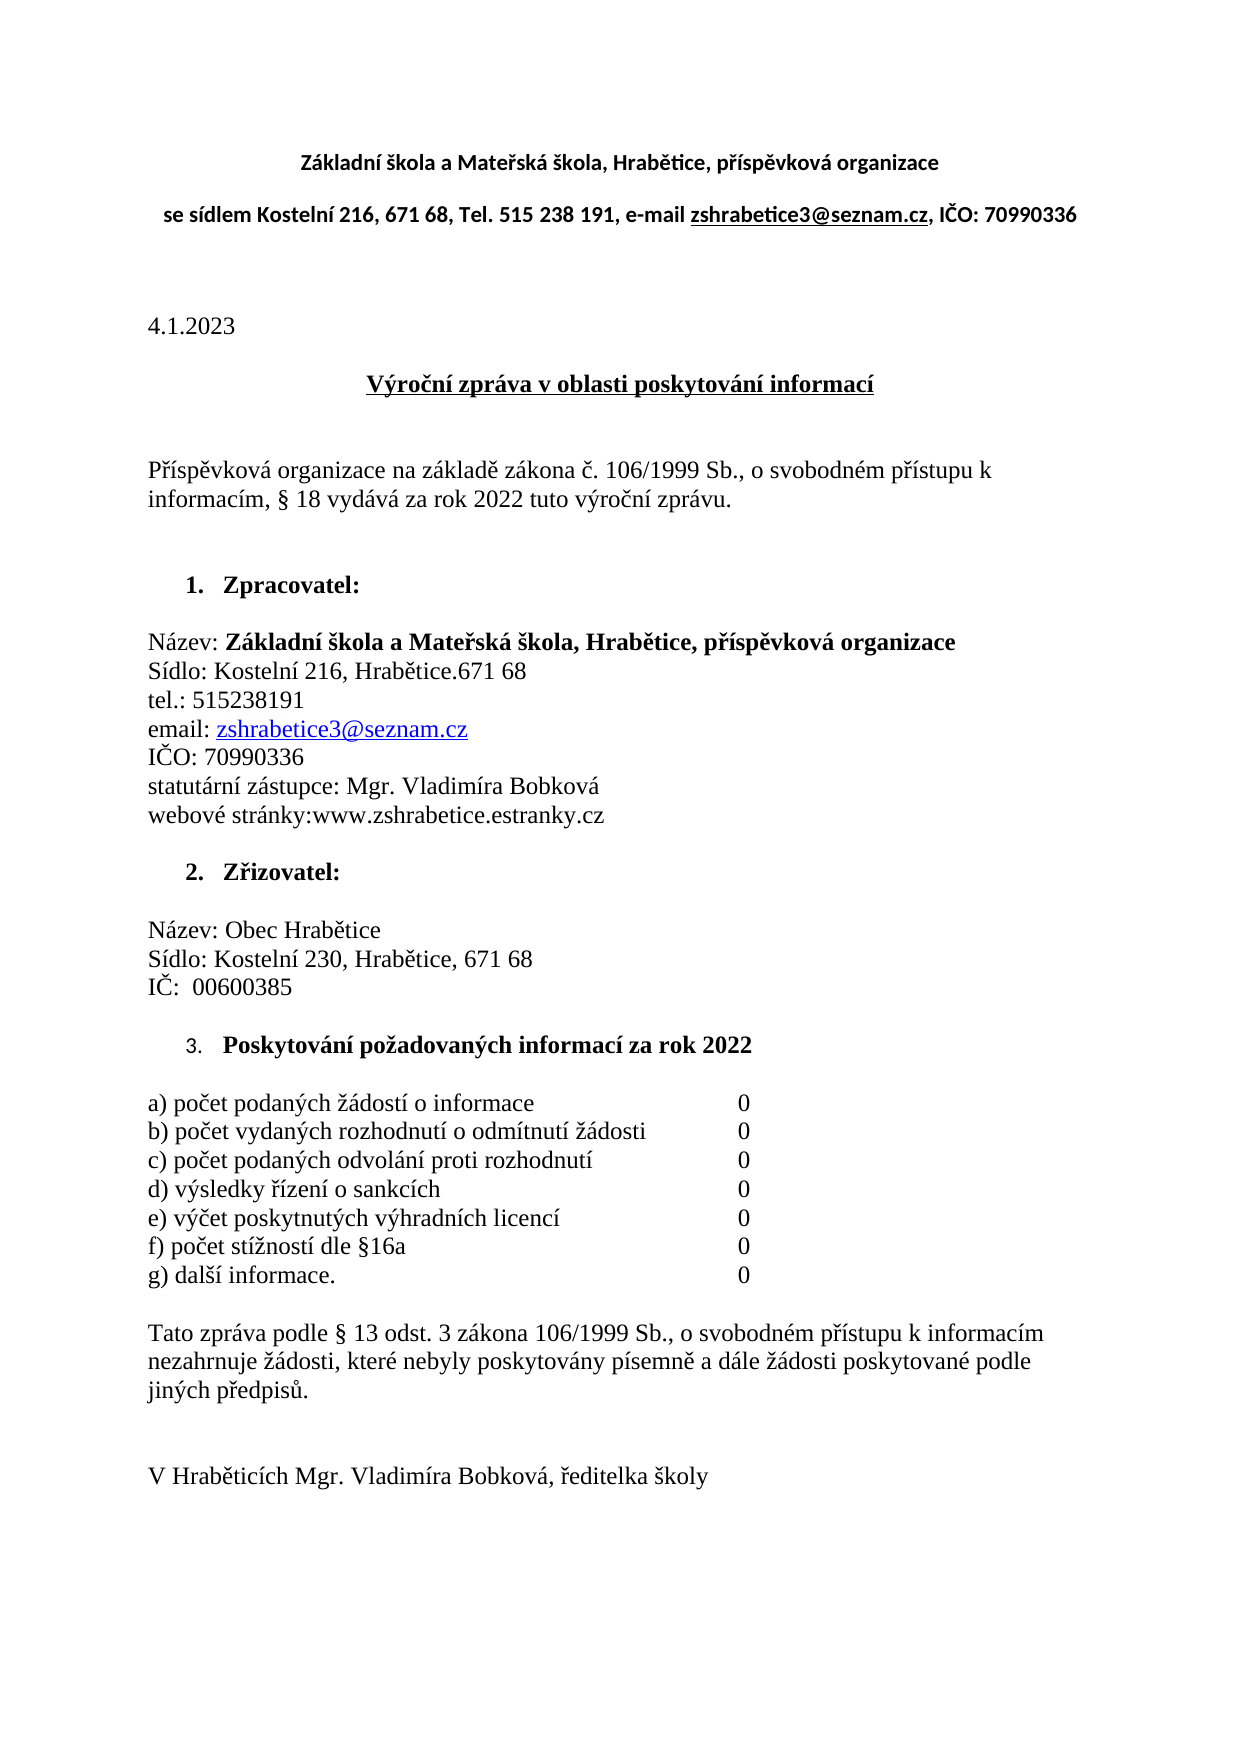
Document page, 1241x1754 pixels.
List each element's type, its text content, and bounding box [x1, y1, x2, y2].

text 4.1.2023 [148, 311, 1093, 340]
text e) výčet poskytnutých výhradních licencí 0 [148, 1203, 1093, 1231]
text Sídlo: Kostelní 216, Hrabětice.671 68 [148, 656, 1093, 685]
list Zpracovatel: [185, 570, 1093, 599]
text statutární zástupce: Mgr. Vladimíra Bobková [148, 771, 1093, 800]
text email: zshrabetice3@seznam.cz [148, 714, 1093, 742]
text webové stránky:www.zshrabetice.estranky.cz [148, 800, 1093, 829]
text tel.: 515238191 [148, 685, 1093, 714]
text se sídlem Kostelní 216, 671 68, Tel. 515 238 191, e-mail zshrabetice3@seznam.cz, IČO: 70990336 [148, 201, 1093, 229]
text Příspěvková organizace na základě zákona č. 106/1999 Sb., o svobodném přístupu k informacím, § 18 vydává za rok 2022 tuto výroční zprávu. [148, 455, 1093, 512]
text Základní škola a Mateřská škola, Hrabětice, příspěvková organizace [148, 148, 1093, 176]
text Název: Základní škola a Mateřská škola, Hrabětice, příspěvková organizace [148, 627, 1093, 656]
text g) další informace. 0 [148, 1260, 1093, 1289]
text b) počet vydaných rozhodnutí o odmítnutí žádosti 0 [148, 1116, 1093, 1145]
text d) výsledky řízení o sankcích 0 [148, 1174, 1093, 1203]
text IČ: 00600385 [148, 972, 1093, 1001]
text jiných předpisů. [148, 1375, 1093, 1404]
list Zřizovatel: [185, 857, 1093, 886]
text Tato zpráva podle § 13 odst. 3 zákona 106/1999 Sb., o svobodném přístupu k informacím [148, 1318, 1093, 1346]
text Název: Obec Hrabětice [148, 915, 1093, 944]
text Sídlo: Kostelní 230, Hrabětice, 671 68 [148, 944, 1093, 972]
list Poskytování požadovaných informací za rok 2022 [185, 1030, 1093, 1059]
text c) počet podaných odvolání proti rozhodnutí 0 [148, 1145, 1093, 1174]
text nezahrnuje žádosti, které nebyly poskytovány písemně a dále žádosti poskytované podle [148, 1346, 1093, 1375]
text V Hraběticích Mgr. Vladimíra Bobková, ředitelka školy [148, 1461, 1093, 1490]
text f) počet stížností dle §16a 0 [148, 1231, 1093, 1260]
text Výroční zpráva v oblasti poskytování informací [148, 369, 1093, 397]
text IČO: 70990336 [148, 742, 1093, 771]
text a) počet podaných žádostí o informace 0 [148, 1088, 1093, 1116]
